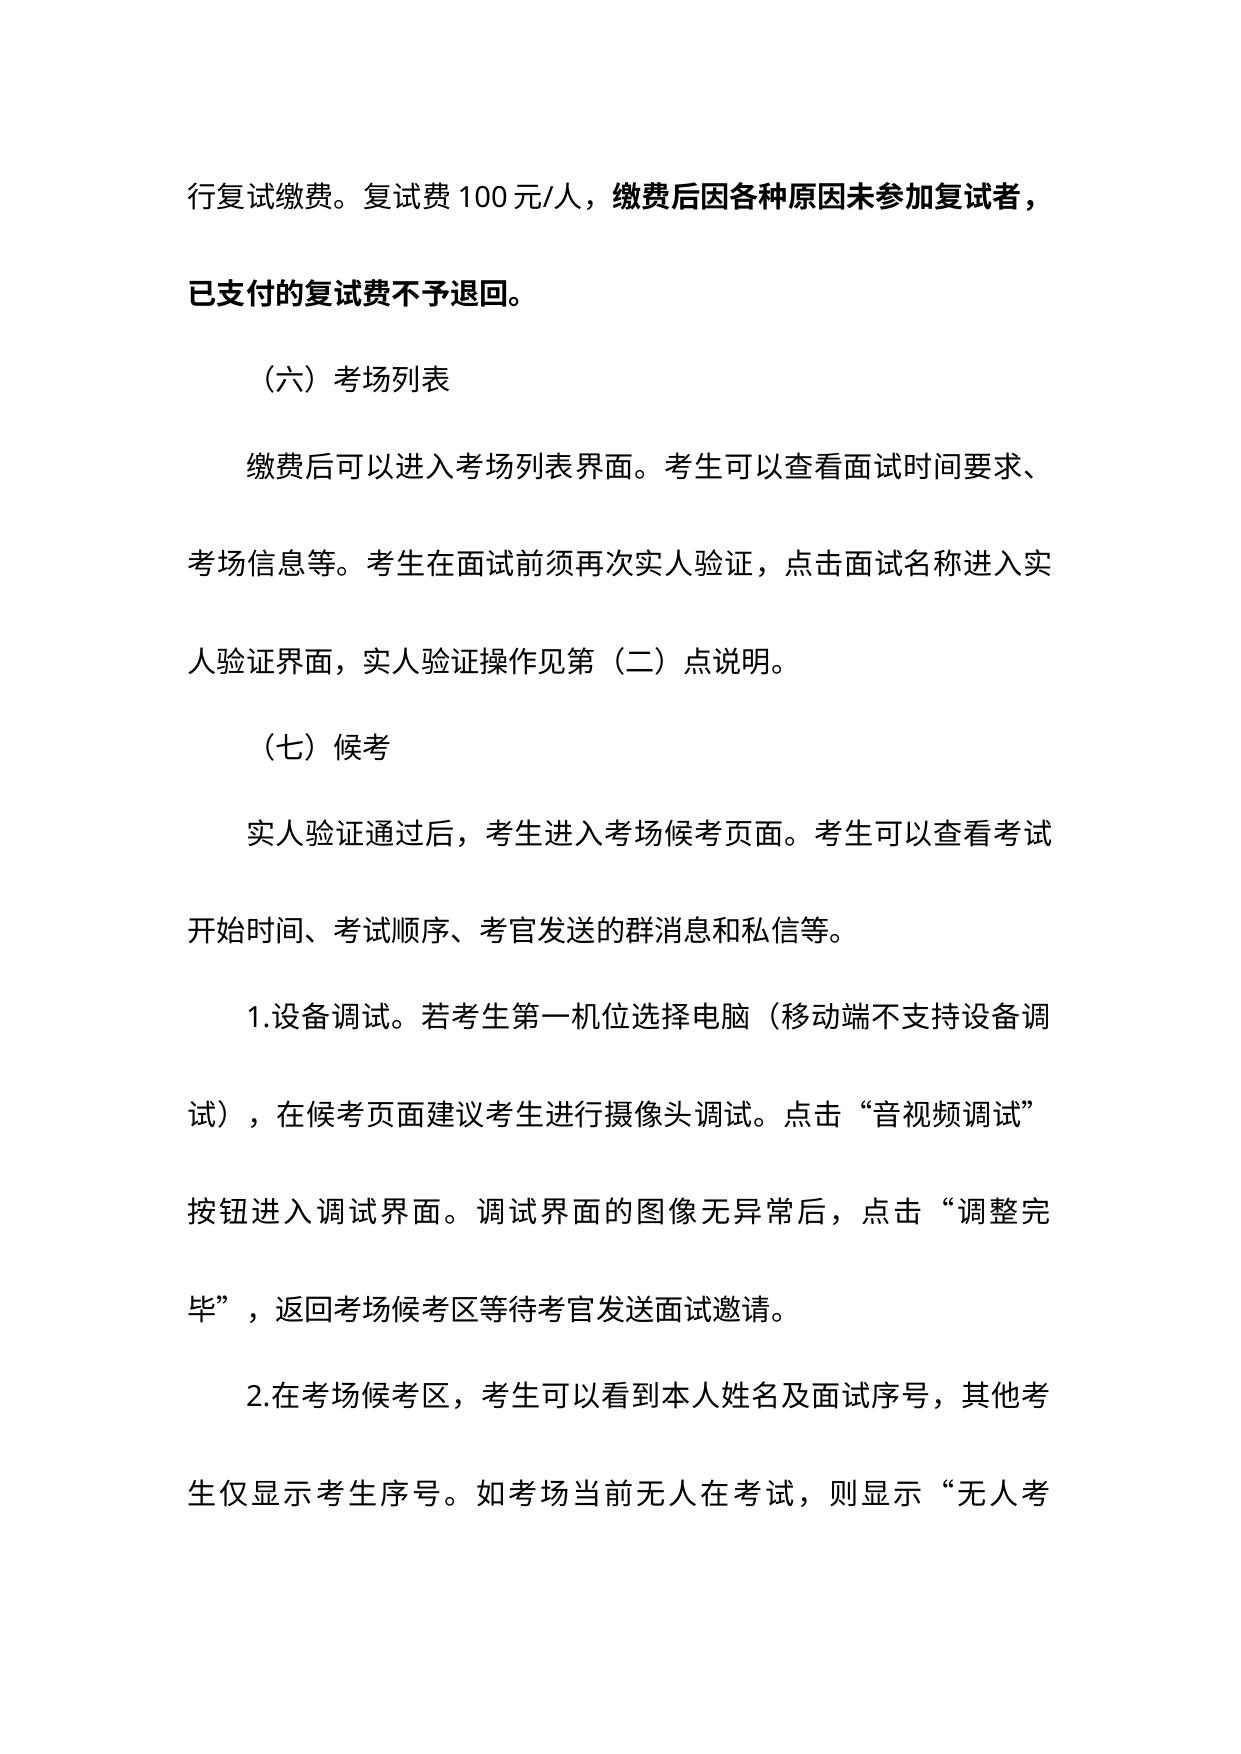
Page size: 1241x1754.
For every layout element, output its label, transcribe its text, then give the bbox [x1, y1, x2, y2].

list 1.设备调试。若考生第一机位选择电脑（移动端不支持设备调试），在候考页面建议考生进行摄像头调试。点击“音视频调试”按钮进入调试界面。调试界面的图像无异常后，点击“调整完毕”，返回考场候考区等待考官发送面试邀请。 [187, 983, 1053, 1340]
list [187, 1361, 1053, 1524]
list （七）候考 [187, 713, 1053, 778]
list 缴费后可以进入考场列表界面。考生可以查看面试时间要求、考场信息等。考生在面试前须再次实人验证，点击面试名称进入实人验证界面，实人验证操作见第（二）点说明。 [187, 432, 1053, 692]
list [187, 162, 1053, 324]
list 实人验证通过后，考生进入考场候考页面。考生可以查看考试开始时间、考试顺序、考官发送的群消息和私信等。 [187, 799, 1053, 962]
list （六）考场列表 [187, 346, 1053, 411]
